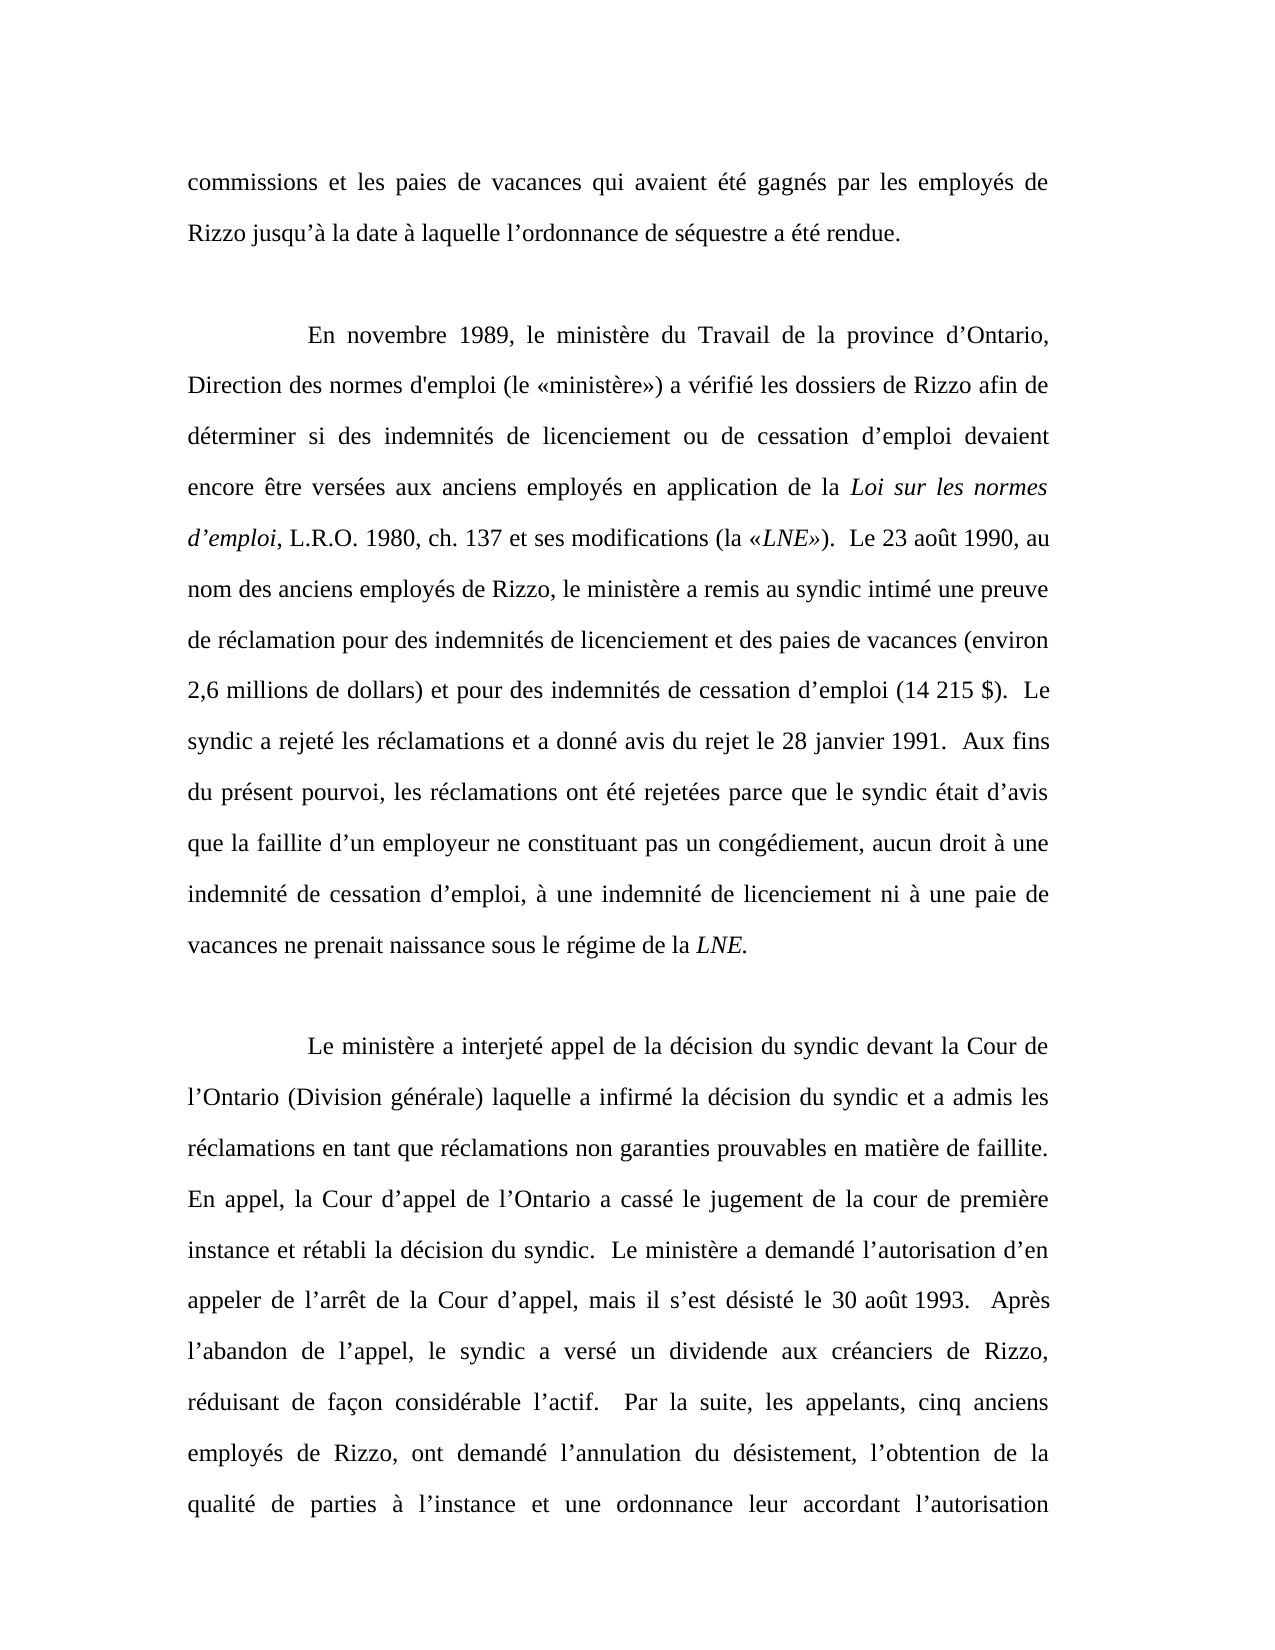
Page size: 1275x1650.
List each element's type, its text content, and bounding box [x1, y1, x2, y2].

text En novembre 1989, le ministère du Travail de la province d’Ontario, Direction des normes d'emploi (le «ministère») a vérifié les dossiers de Rizzo afin de déterminer si des indemnités de licenciement ou de cessation d’emploi devaient encore être versées aux anciens employés en application de la Loi sur les normes d’emploi, L.R.O. 1980, ch. 137 et ses modifications (la «LNE»). Le 23 août 1990, au nom des anciens employés de Rizzo, le ministère a remis au syndic intimé une preuve de réclamation pour des indemnités de licenciement et des paies de vacances (environ 2,6 millions de dollars) et pour des indemnités de cessation d’emploi (14 215 $). Le syndic a rejeté les réclamations et a donné avis du rejet le 28 janvier 1991. Aux fins du présent pourvoi, les réclamations ont été rejetées parce que le syndic était d’avis que la faillite d’un employeur ne constituant pas un congédiement, aucun droit à une indemnité de cessation d’emploi, à une indemnité de licenciement ni à une paie de vacances ne prenait naissance sous le régime de la LNE. [187, 302, 1050, 963]
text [187, 1014, 1050, 1522]
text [187, 150, 1050, 252]
